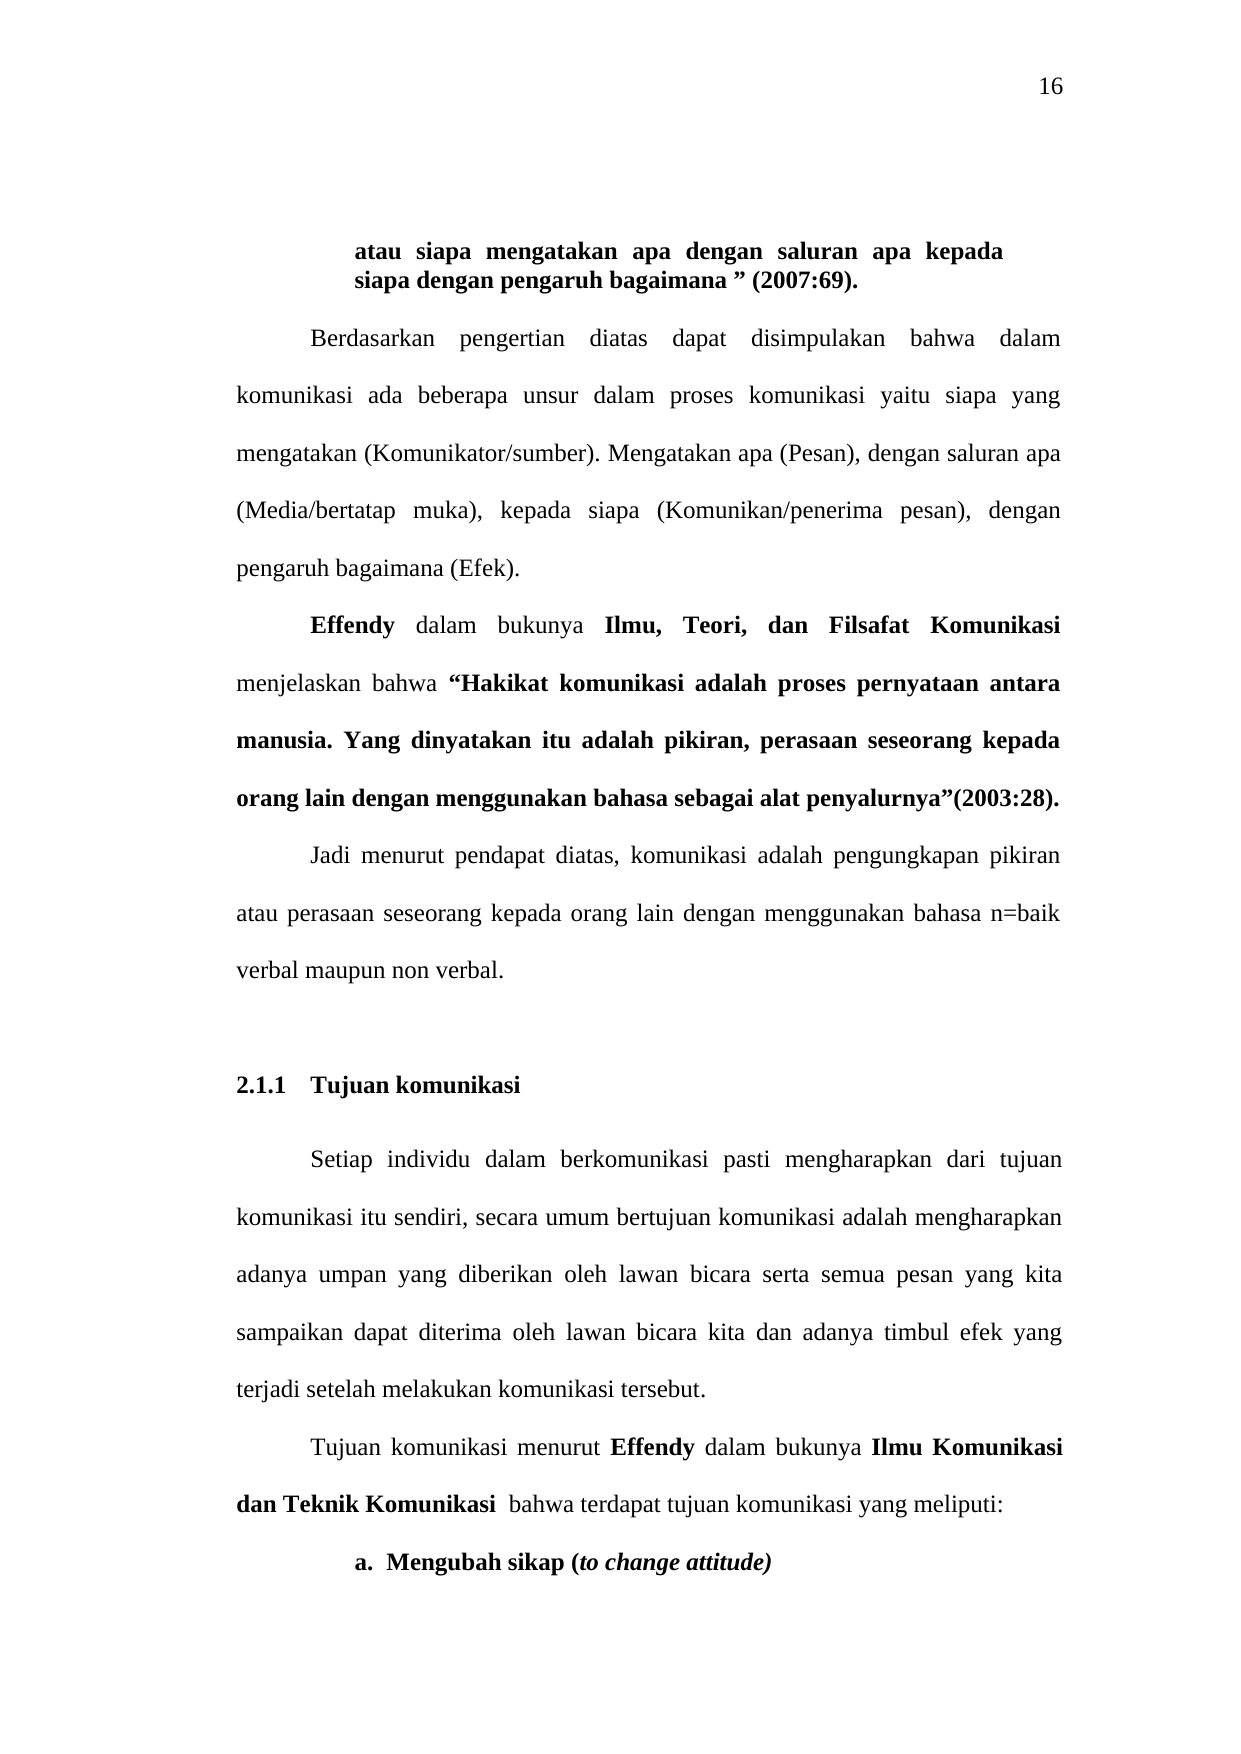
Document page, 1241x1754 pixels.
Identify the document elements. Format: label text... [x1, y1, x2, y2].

list Mengubah sikap (to change attitude) [354, 1547, 1063, 1576]
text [354, 236, 1004, 294]
text Jadi menurut pendapat diatas, komunikasi adalah pengungkapan pikiran atau perasaan seseorang kepada orang lain dengan menggunakan bahasa n=baik verbal maupun non verbal. [236, 840, 1061, 984]
text Effendy dalam bukunya Ilmu, Teori, dan Filsafat Komunikasi menjelaskan bahwa “Hakikat komunikasi adalah proses pernyataan antara manusia. Yang dinyatakan itu adalah pikiran, perasaan seseorang kepada orang lain dengan menggunakan bahasa sebagai alat penyalurnya”(2003:28). [236, 610, 1061, 811]
list Tujuan komunikasi [236, 1070, 1061, 1099]
text Tujuan komunikasi menurut Effendy dalam bukunya Ilmu Komunikasi dan Teknik Komunikasi bahwa terdapat tujuan komunikasi yang meliputi: [236, 1432, 1063, 1518]
text Setiap individu dalam berkomunikasi pasti mengharapkan dari tujuan komunikasi itu sendiri, secara umum bertujuan komunikasi adalah mengharapkan adanya umpan yang diberikan oleh lawan bicara serta semua pesan yang kita sampaikan dapat diterima oleh lawan bicara kita dan adanya timbul efek yang terjadi setelah melakukan komunikasi tersebut. [236, 1144, 1063, 1403]
text Berdasarkan pengertian diatas dapat disimpulakan bahwa dalam komunikasi ada beberapa unsur dalam proses komunikasi yaitu siapa yang mengatakan (Komunikator/sumber). Mengatakan apa (Pesan), dengan saluran apa (Media/bertatap muka), kepada siapa (Komunikan/penerima pesan), dengan pengaruh bagaimana (Efek). [236, 323, 1061, 581]
